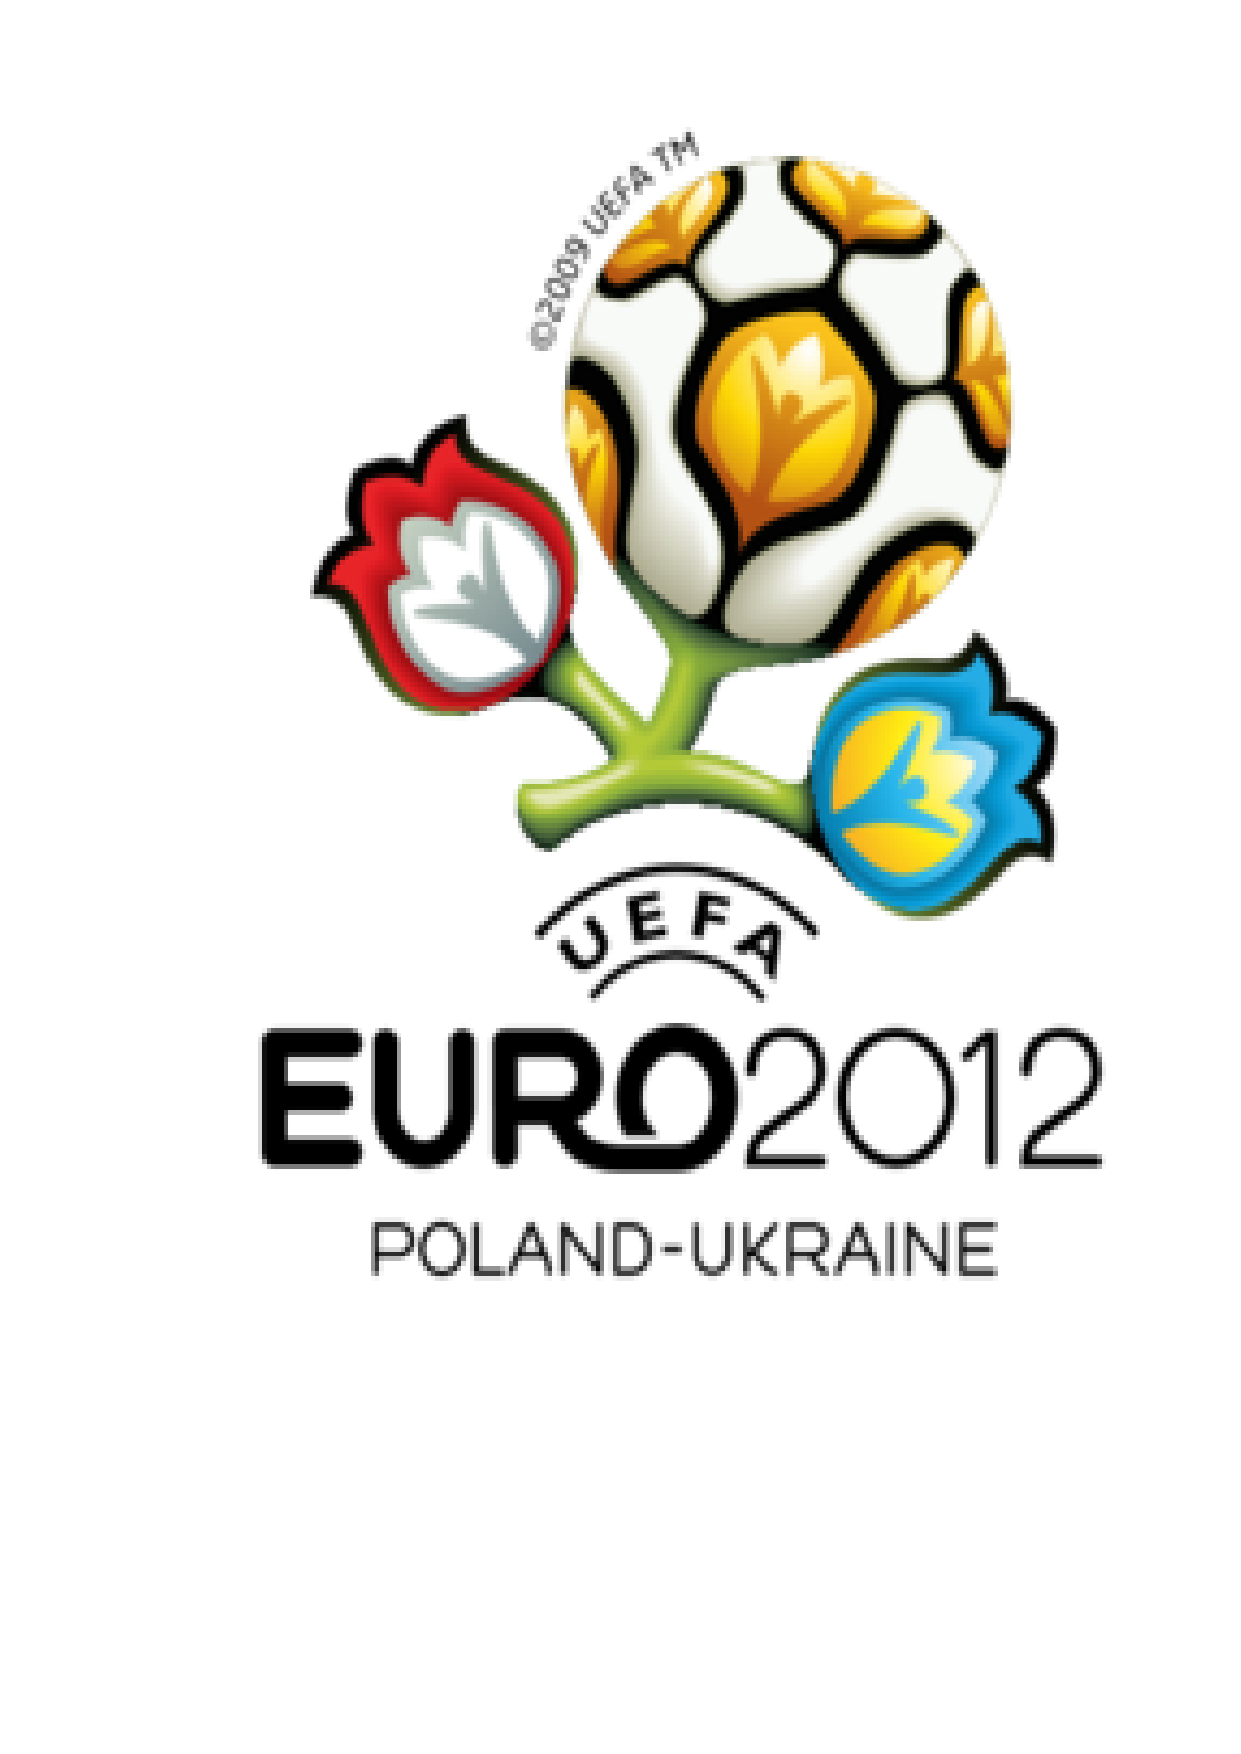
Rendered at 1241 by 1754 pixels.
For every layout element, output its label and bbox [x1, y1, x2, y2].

picture [251, 118, 1115, 1291]
